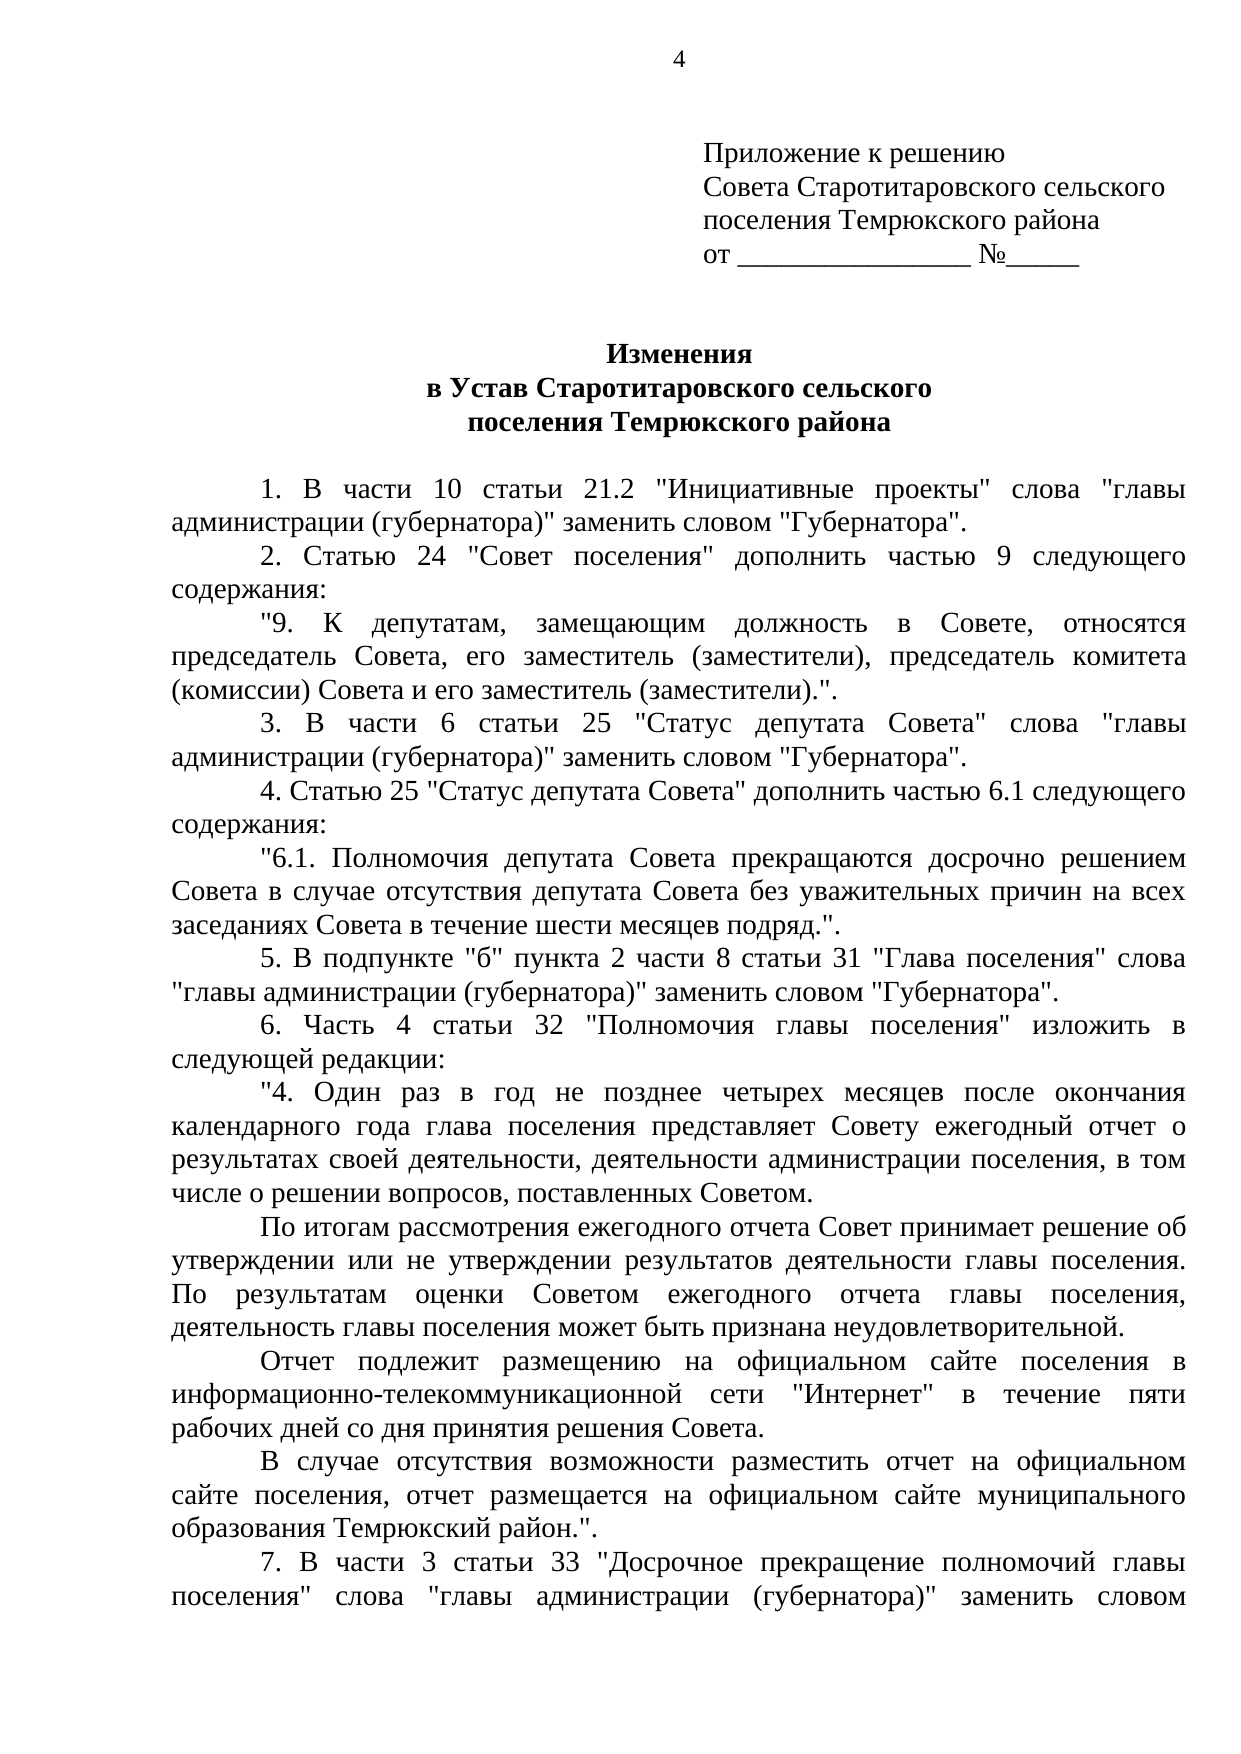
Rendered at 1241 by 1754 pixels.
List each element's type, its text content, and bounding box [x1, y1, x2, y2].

text 1. В части 10 статьи 21.2 "Инициативные проекты" слова "главы администрации (губернатора)" заменить словом "Губернатора". [171, 471, 1187, 538]
text 3. В части 6 статьи 25 "Статус депутата Совета" слова "главы администрации (губернатора)" заменить словом "Губернатора". [171, 706, 1187, 773]
text 6. Часть 4 статьи 32 "Полномочия главы поселения" изложить в следующей редакции: [171, 1007, 1187, 1074]
text Приложение к решению [171, 135, 1187, 169]
text 5. В подпункте "б" пункта 2 части 8 статьи 31 "Глава поселения" слова "главы администрации (губернатора)" заменить словом "Губернатора". [171, 940, 1187, 1007]
text "6.1. Полномочия депутата Совета прекращаются досрочно решением Совета в случае отсутствия депутата Совета без уважительных причин на всех заседаниях Совета в течение шести месяцев подряд.". [171, 840, 1187, 940]
text В случае отсутствия возможности разместить отчет на официальном сайте поселения, отчет размещается на официальном сайте муниципального образования Темрюкский район.". [171, 1443, 1187, 1544]
text 4. Статью 25 "Статус депутата Совета" дополнить частью 6.1 следующего содержания: [171, 773, 1187, 840]
text поселения Темрюкского района [171, 202, 1187, 236]
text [171, 1544, 1187, 1611]
text "4. Один раз в год не позднее четырех месяцев после окончания календарного года глава поселения представляет Совету ежегодный отчет о результатах своей деятельности, деятельности администрации поселения, в том числе о решении вопросов, поставленных Советом. [171, 1074, 1187, 1209]
text По итогам рассмотрения ежегодного отчета Совет принимает решение об утверждении или не утверждении результатов деятельности главы поселения. По результатам оценки Советом ежегодного отчета главы поселения, деятельность главы поселения может быть признана неудовлетворительной. [171, 1209, 1187, 1343]
text от ________________ №_____ [171, 236, 1187, 269]
text Совета Старотитаровского сельского [171, 169, 1187, 202]
text Отчет подлежит размещению на официальном сайте поселения в информационно-телекоммуникационной сети "Интернет" в течение пяти рабочих дней со дня принятия решения Совета. [171, 1343, 1187, 1443]
text "9. К депутатам, замещающим должность в Совете, относятся председатель Совета, его заместитель (заместители), председатель комитета (комиссии) Совета и его заместитель (заместители).". [171, 605, 1187, 706]
text поселения Темрюкского района [171, 404, 1187, 437]
text 2. Статью 24 "Совет поселения" дополнить частью 9 следующего содержания: [171, 538, 1187, 605]
text в Устав Старотитаровского сельского [171, 370, 1187, 404]
text Изменения [171, 337, 1187, 370]
